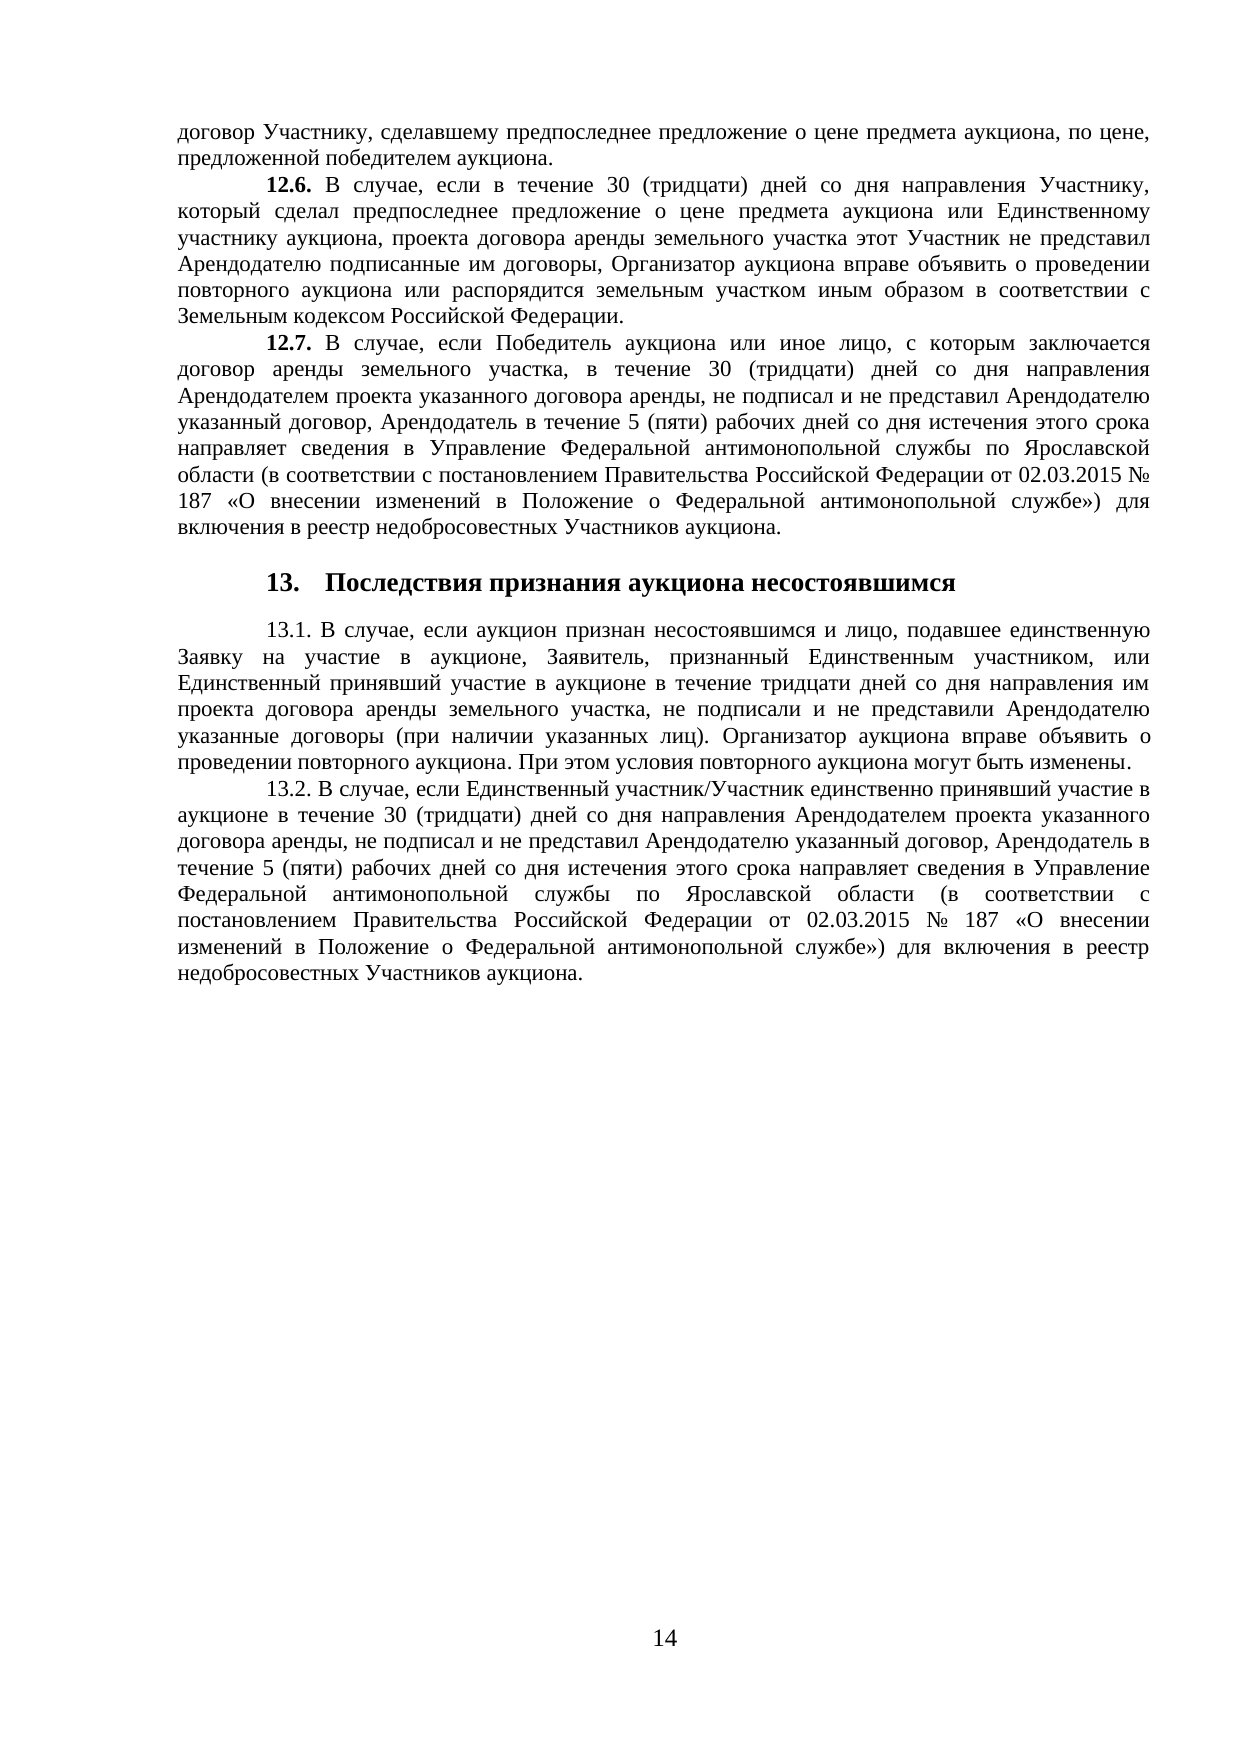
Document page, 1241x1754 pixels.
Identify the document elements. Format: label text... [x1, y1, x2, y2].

list В случае, если в течение 30 (тридцати) дней со дня направления Участнику, который сделал предпоследнее предложение о цене предмета аукциона или Единственному участнику аукциона, проекта договора аренды земельного участка этот Участник не представил Арендодателю подписанные им договоры, Организатор аукциона вправе объявить о проведении повторного аукциона или распорядится земельным участком иным образом в соответствии с Земельным кодексом Российской Федерации. [177, 171, 1152, 329]
text 13.2. В случае, если Единственный участник/Участник единственно принявший участие в аукционе в течение 30 (тридцати) дней со дня направления Арендодателем проекта указанного договора аренды, не подписал и не представил Арендодателю указанный договор, Арендодатель в течение 5 (пяти) рабочих дней со дня истечения этого срока направляет сведения в Управление Федеральной антимонопольной службы по Ярославской области (в соответствии с постановлением Правительства Российской Федерации от 02.03.2015 № 187 «О внесении изменений в Положение о Федеральной антимонопольной службе») для включения в реестр недобросовестных Участников аукциона. [177, 774, 1152, 985]
subtitle Последствия признания аукциона несостоявшимся [177, 566, 1152, 597]
list В случае, если Победитель аукциона или иное лицо, с которым заключается договор аренды земельного участка, в течение 30 (тридцати) дней со дня направления Арендодателем проекта указанного договора аренды, не подписал и не представил Арендодателю указанный договор, Арендодатель в течение 5 (пяти) рабочих дней со дня истечения этого срока направляет сведения в Управление Федеральной антимонопольной службы по Ярославской области (в соответствии с постановлением Правительства Российской Федерации от 02.03.2015 № 187 «О внесении изменений в Положение о Федеральной антимонопольной службе») для включения в реестр недобросовестных Участников аукциона. [177, 329, 1152, 540]
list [177, 118, 1152, 171]
text 13.1. В случае, если аукцион признан несостоявшимся и лицо, подавшее единственную Заявку на участие в аукционе, Заявитель, признанный Единственным участником, или Единственный принявший участие в аукционе в течение тридцати дней со дня направления им проекта договора аренды земельного участка, не подписали и не представили Арендодателю указанные договоры (при наличии указанных лиц). Организатор аукциона вправе объявить о проведении повторного аукциона. При этом условия повторного аукциона могут быть изменены. [177, 616, 1152, 774]
